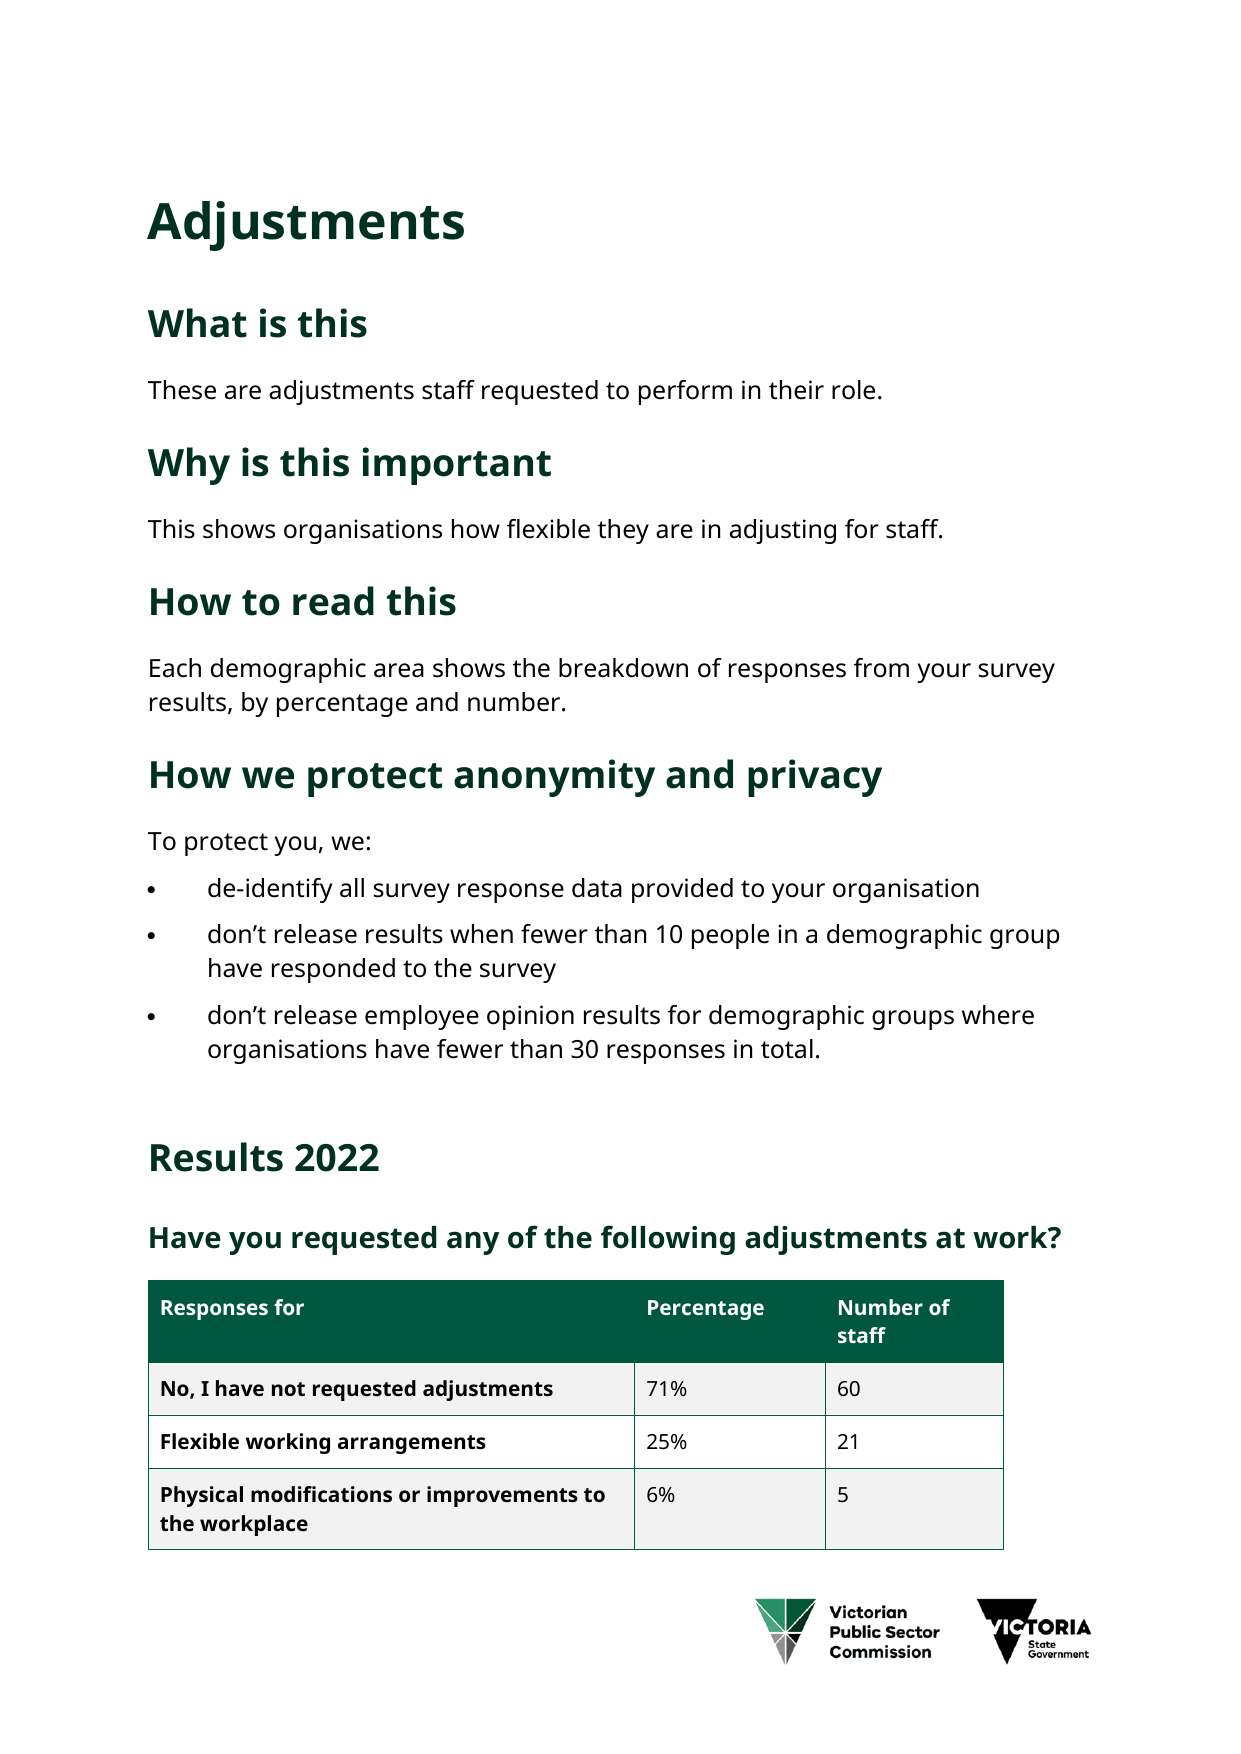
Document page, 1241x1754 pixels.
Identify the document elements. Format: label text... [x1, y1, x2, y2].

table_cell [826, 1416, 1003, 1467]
text These are adjustments staff requested to perform in their role. [148, 373, 1092, 407]
subtitle How we protect anonymity and privacy [148, 748, 1092, 799]
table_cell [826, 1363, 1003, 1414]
subtitle Results 2022 [148, 1131, 1092, 1182]
list de-identify all survey response data provided to your organisation [148, 871, 1092, 904]
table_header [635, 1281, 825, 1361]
subtitle How to read this [148, 575, 1092, 626]
list don’t release employee opinion results for demographic groups where organisations have fewer than 30 responses in total. [148, 997, 1092, 1066]
subtitle Adjustments [148, 186, 1092, 254]
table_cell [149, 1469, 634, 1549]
text Each demographic area shows the breakdown of responses from your survey results, by percentage and number. [148, 651, 1092, 719]
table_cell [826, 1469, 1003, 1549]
text This shows organisations how flexible they are in adjusting for staff. [148, 512, 1092, 546]
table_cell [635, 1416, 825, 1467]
subtitle Have you requested any of the following adjustments at work? [148, 1217, 1092, 1257]
picture [754, 1598, 1093, 1666]
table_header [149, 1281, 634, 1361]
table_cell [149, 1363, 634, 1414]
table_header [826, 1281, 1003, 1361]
subtitle What is this [148, 297, 1092, 348]
text To protect you, we: [148, 824, 1092, 858]
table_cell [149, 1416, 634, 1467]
list don’t release results when fewer than 10 people in a demographic group have responded to the survey [148, 917, 1092, 985]
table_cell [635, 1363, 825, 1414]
subtitle Why is this important [148, 436, 1092, 487]
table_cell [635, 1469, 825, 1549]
